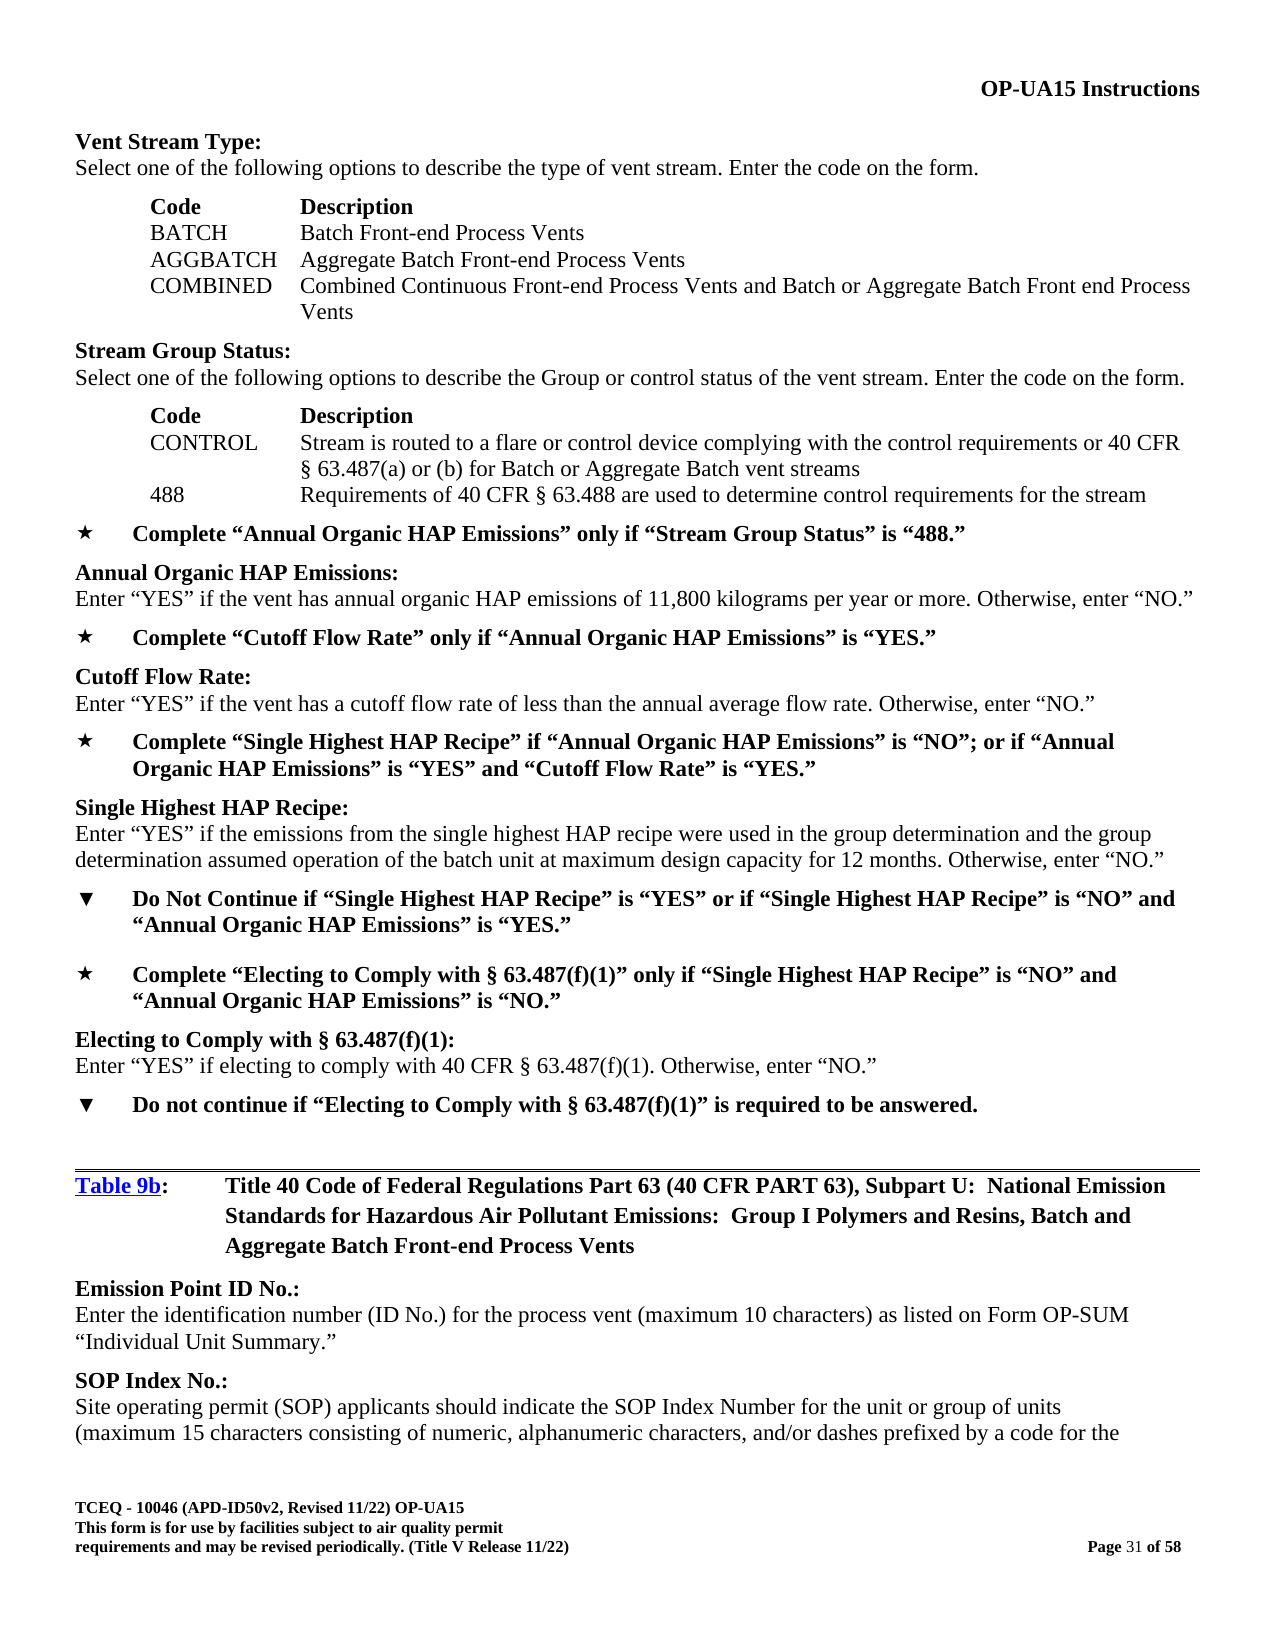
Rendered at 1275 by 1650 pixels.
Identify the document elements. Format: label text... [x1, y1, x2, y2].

text BATCH Batch Front-end Process Vents [150, 219, 1200, 246]
text Do Not Continue if “Single Highest HAP Recipe” is “YES” or if “Single Highest HAP Recipe” is “NO” and “Annual Organic HAP Emissions” is “YES.” [75, 885, 1200, 938]
text Code Description [150, 402, 1200, 429]
subtitle Table 9b: Title 40 Code of Federal Regulations Part 63 (40 CFR PART 63), Subpart U: National Emission Standards for Hazardous Air Pollutant Emissions: Group I Polymers and Resins, Batch and Aggregate Batch Front-end Process Vents [75, 1172, 1200, 1259]
text 488 Requirements of 40 CFR § 63.488 are used to determine control requirements for the stream [150, 481, 1200, 508]
text Complete “Electing to Comply with § 63.487(f)(1)” only if “Single Highest HAP Recipe” is “NO” and “Annual Organic HAP Emissions” is “NO.” [75, 961, 1200, 1013]
text Code Description [150, 193, 1200, 219]
text Select one of the following options to describe the Group or control status of the vent stream. Enter the code on the form. [75, 363, 1200, 390]
text Cutoff Flow Rate: [75, 663, 1200, 689]
text Vent Stream Type: [75, 128, 1200, 154]
text Single Highest HAP Recipe: [75, 794, 1200, 820]
text Select one of the following options to describe the type of vent stream. Enter the code on the form. [75, 154, 1200, 180]
text Enter the identification number (ID No.) for the process vent (maximum 10 characters) as listed on Form OP-SUM “Individual Unit Summary.” [75, 1302, 1200, 1354]
text Complete “Annual Organic HAP Emissions” only if “Stream Group Status” is “488.” [75, 520, 1200, 547]
text Do not continue if “Electing to Comply with § 63.487(f)(1)” is required to be answered. [75, 1091, 1200, 1118]
text Enter “YES” if electing to comply with 40 CFR § 63.487(f)(1). Otherwise, enter “NO.” [75, 1052, 1200, 1079]
text Emission Point ID No.: [75, 1275, 1200, 1302]
text COMBINED Combined Continuous Front-end Process Vents and Batch or Aggregate Batch Front end Process Vents [150, 272, 1200, 325]
text Electing to Comply with § 63.487(f)(1): [75, 1026, 1200, 1052]
text Complete “Single Highest HAP Recipe” if “Annual Organic HAP Emissions” is “NO”; or if “Annual Organic HAP Emissions” is “YES” and “Cutoff Flow Rate” is “YES.” [75, 728, 1200, 781]
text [75, 1393, 1200, 1446]
text Enter “YES” if the vent has a cutoff flow rate of less than the annual average flow rate. Otherwise, enter “NO.” [75, 689, 1200, 716]
text Annual Organic HAP Emissions: [75, 559, 1200, 586]
text Enter “YES” if the emissions from the single highest HAP recipe were used in the group determination and the group determination assumed operation of the batch unit at maximum design capacity for 12 months. Otherwise, enter “NO.” [75, 820, 1200, 873]
text Complete “Cutoff Flow Rate” only if “Annual Organic HAP Emissions” is “YES.” [75, 624, 1200, 651]
text Stream Group Status: [75, 337, 1200, 363]
text CONTROL Stream is routed to a flare or control device complying with the control requirements or 40 CFR § 63.487(a) or (b) for Batch or Aggregate Batch vent streams [150, 429, 1200, 481]
text SOP Index No.: [75, 1367, 1200, 1393]
text AGGBATCH Aggregate Batch Front-end Process Vents [150, 246, 1200, 272]
text Enter “YES” if the vent has annual organic HAP emissions of 11,800 kilograms per year or more. Otherwise, enter “NO.” [75, 586, 1200, 612]
